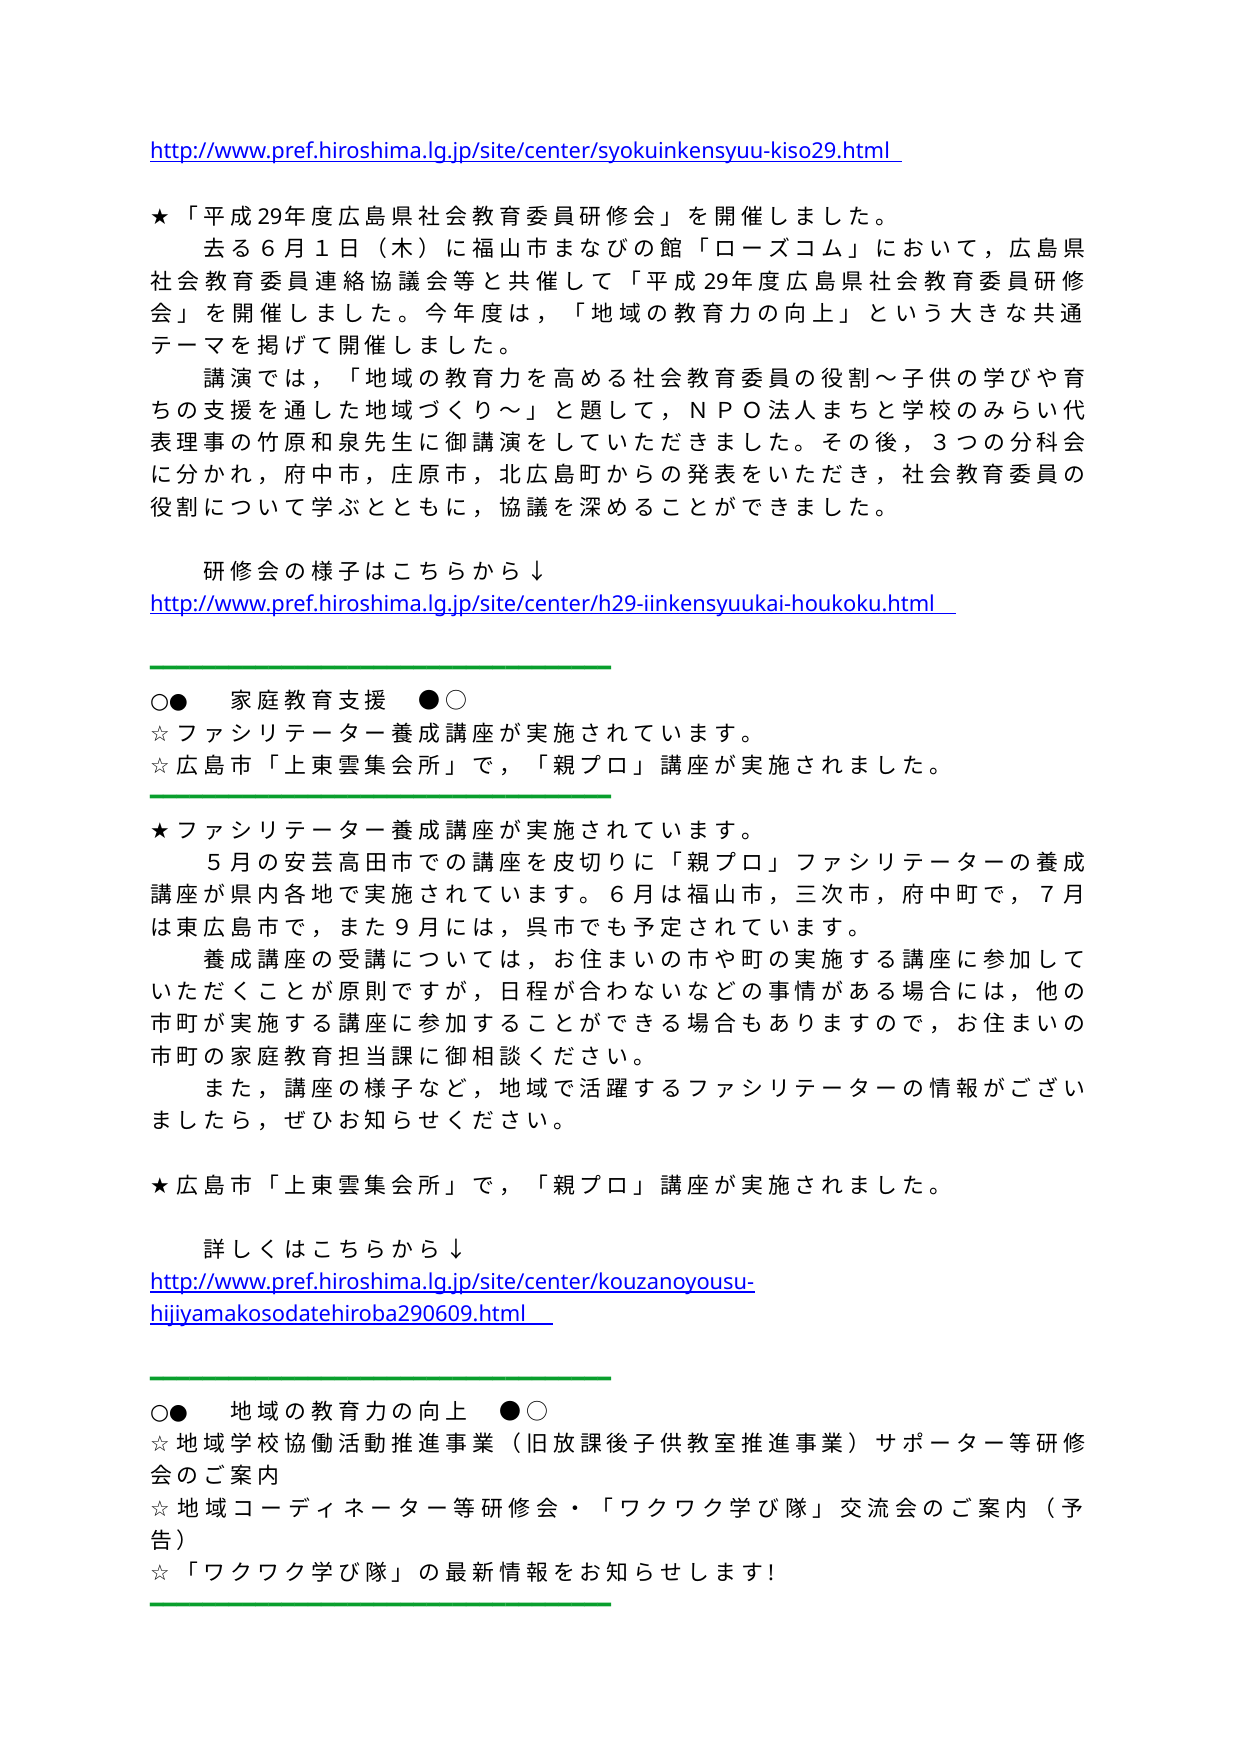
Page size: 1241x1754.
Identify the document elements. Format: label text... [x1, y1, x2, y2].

text ━━━━━━━━━━━━━━━━━━━━━━━━━━━━━━━━━━━ [150, 651, 1090, 683]
text 去る６月１日（木）に福山市まなびの館「ローズコム」において，広島県社会教育委員連絡協議会等と共催して「平成29年度広島県社会教育委員研修会」を開催しました。今年度は，「地域の教育力の向上」という大きな共通テーマを掲げて開催しました。 [150, 231, 1090, 360]
text http://www.pref.hiroshima.lg.jp/site/center/syokuinkensyuu-kiso29.html [150, 134, 1090, 167]
text ５月の安芸高田市での講座を皮切りに「親プロ」ファシリテーターの養成講座が県内各地で実施されています。６月は福山市，三次市，府中町で，７月は東広島市で，また９月には，呉市でも予定されています。 [150, 845, 1090, 942]
text ○● 家庭教育支援 ●○ [150, 683, 1090, 716]
text ☆地域学校協働活動推進事業（旧放課後子供教室推進事業）サポーター等研修会のご案内 [150, 1426, 1090, 1491]
text 講演では，「地域の教育力を高める社会教育委員の役割～子供の学びや育ちの支援を通した地域づくり～」と題して，ＮＰＯ法人まちと学校のみらい代表理事の竹原和泉先生に御講演をしていただきました。その後，３つの分科会に分かれ，府中市，庄原市，北広島町からの発表をいただき，社会教育委員の役割について学ぶとともに，協議を深めることができました。 [150, 360, 1090, 522]
text ☆ファシリテーター養成講座が実施されています。 [150, 716, 1090, 748]
text ★ファシリテーター養成講座が実施されています。 [150, 812, 1090, 845]
text 詳しくはこちらから↓ [150, 1232, 1090, 1264]
text ★広島市「上東雲集会所」で，「親プロ」講座が実施されました。 [150, 1168, 1090, 1200]
text 研修会の様子はこちらから↓ [150, 554, 1090, 586]
text ☆広島市「上東雲集会所」で，「親プロ」講座が実施されました。 [150, 748, 1090, 780]
text ☆「ワクワク学び隊」の最新情報をお知らせします! [150, 1555, 1090, 1587]
text ━━━━━━━━━━━━━━━━━━━━━━━━━━━━━━━━━━━ [150, 780, 1090, 812]
text ━━━━━━━━━━━━━━━━━━━━━━━━━━━━━━━━━━━ [150, 1587, 1090, 1620]
text また，講座の様子など，地域で活躍するファシリテーターの情報がございましたら，ぜひお知らせください。 [150, 1071, 1090, 1135]
text http://www.pref.hiroshima.lg.jp/site/center/kouzanoyousu-hijiyamakosodatehiroba290609.html [150, 1264, 1090, 1329]
text http://www.pref.hiroshima.lg.jp/site/center/h29-iinkensyuukai-houkoku.html [150, 586, 1090, 619]
text ━━━━━━━━━━━━━━━━━━━━━━━━━━━━━━━━━━━ [150, 1361, 1090, 1394]
text 養成講座の受講については，お住まいの市や町の実施する講座に参加していただくことが原則ですが，日程が合わないなどの事情がある場合には，他の市町が実施する講座に参加することができる場合もありますので，お住まいの市町の家庭教育担当課に御相談ください。 [150, 942, 1090, 1071]
text ☆地域コーディネーター等研修会・「ワクワク学び隊」交流会のご案内（予告） [150, 1491, 1090, 1555]
text ★「平成29年度広島県社会教育委員研修会」を開催しました。 [150, 199, 1090, 231]
text ○● 地域の教育力の向上 ●○ [150, 1394, 1090, 1426]
